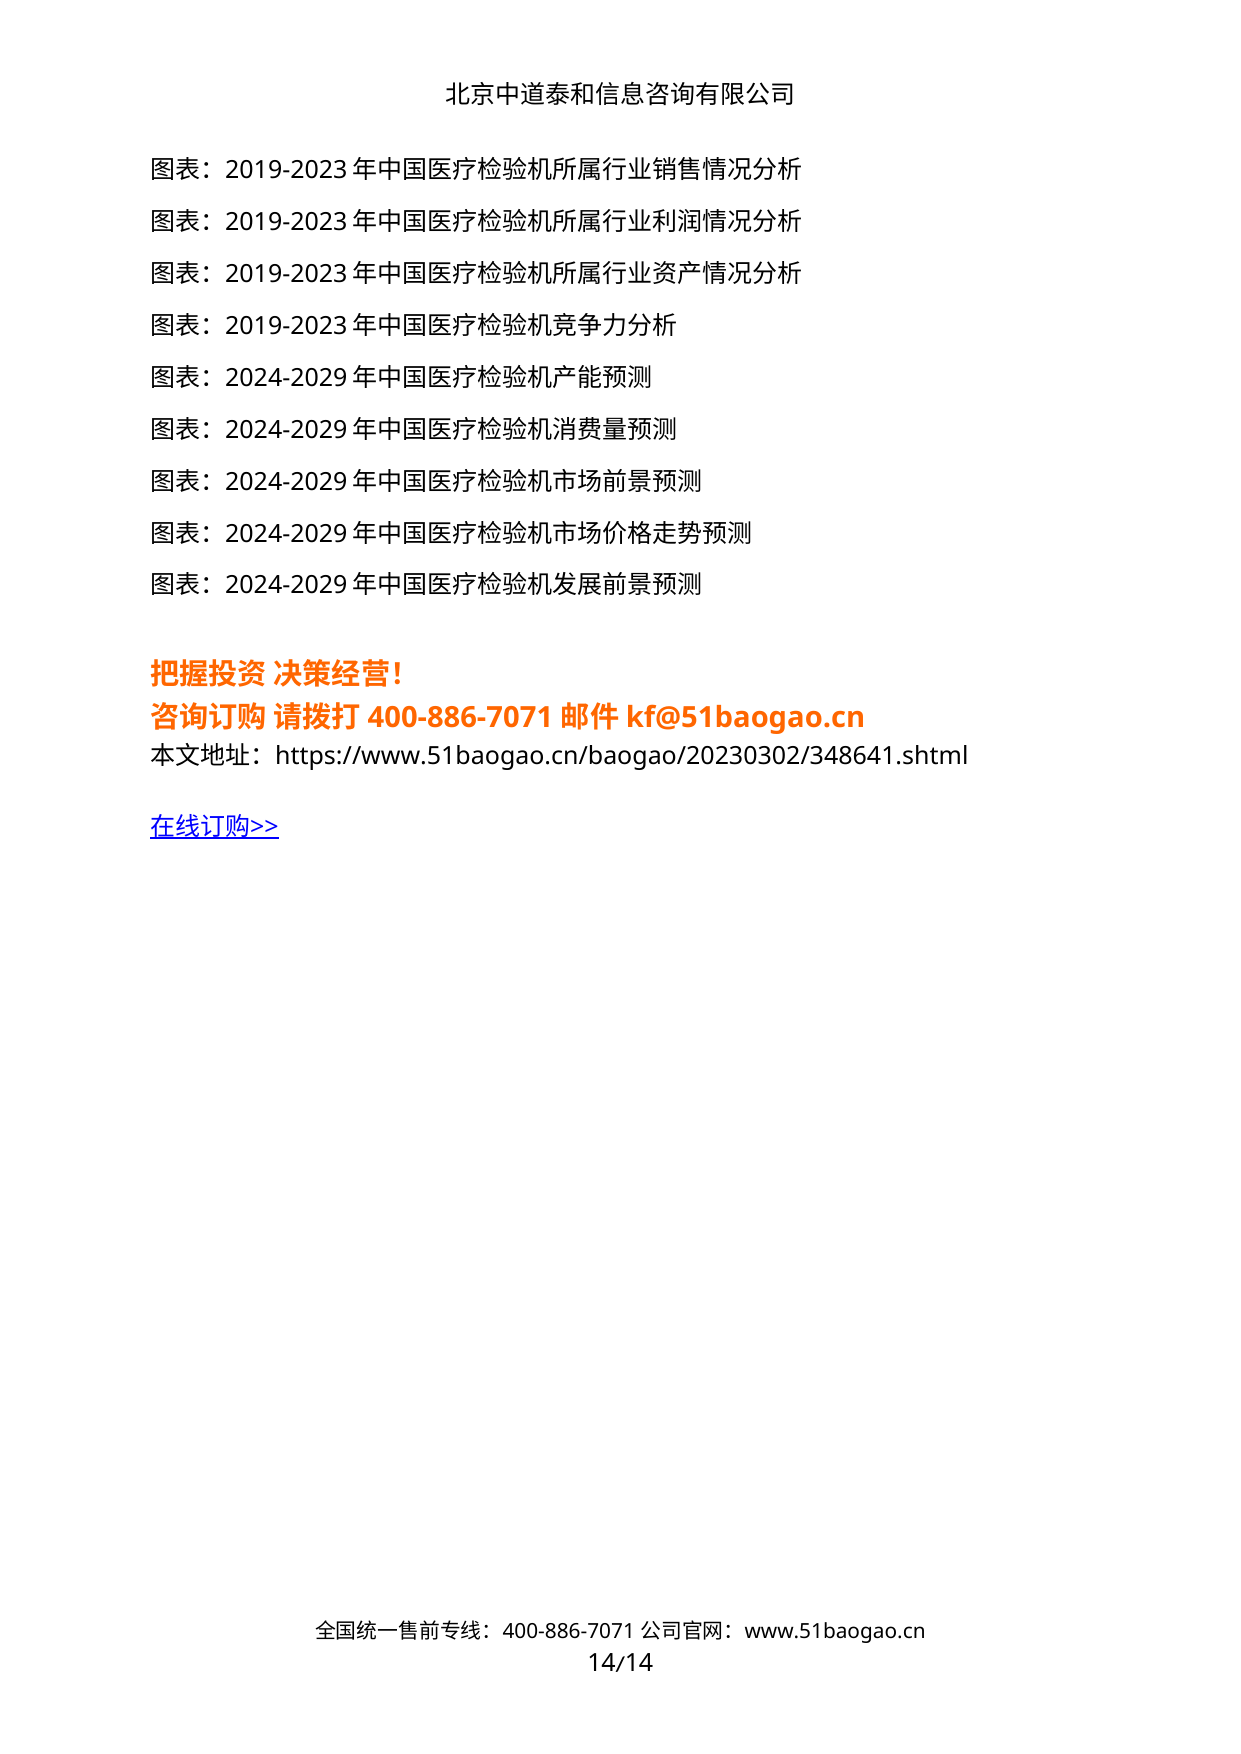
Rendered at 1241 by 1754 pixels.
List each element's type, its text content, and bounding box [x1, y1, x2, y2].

text 图表：2024-2029年中国医疗检验机发展前景预测 [150, 565, 1090, 601]
text 图表：2019-2023年中国医疗检验机所属行业销售情况分析 [150, 150, 1090, 186]
text 图表：2019-2023年中国医疗检验机所属行业利润情况分析 [150, 202, 1090, 238]
text 图表：2024-2029年中国医疗检验机市场前景预测 [150, 461, 1090, 497]
text 图表：2019-2023年中国医疗检验机所属行业资产情况分析 [150, 254, 1090, 290]
text 图表：2024-2029年中国医疗检验机消费量预测 [150, 409, 1090, 446]
text 图表：2024-2029年中国医疗检验机市场价格走势预测 [150, 513, 1090, 549]
text 图表：2019-2023年中国医疗检验机竞争力分析 [150, 306, 1090, 342]
text 把握投资 决策经营！咨询订购 请拨打 400-886-7071 邮件 kf@51baogao.cn本文地址：https://www.51baogao.cn/baogao/20230302/348641.shtml [150, 617, 1090, 772]
text 图表：2024-2029年中国医疗检验机产能预测 [150, 357, 1090, 394]
text 在线订购>> [150, 772, 1090, 842]
